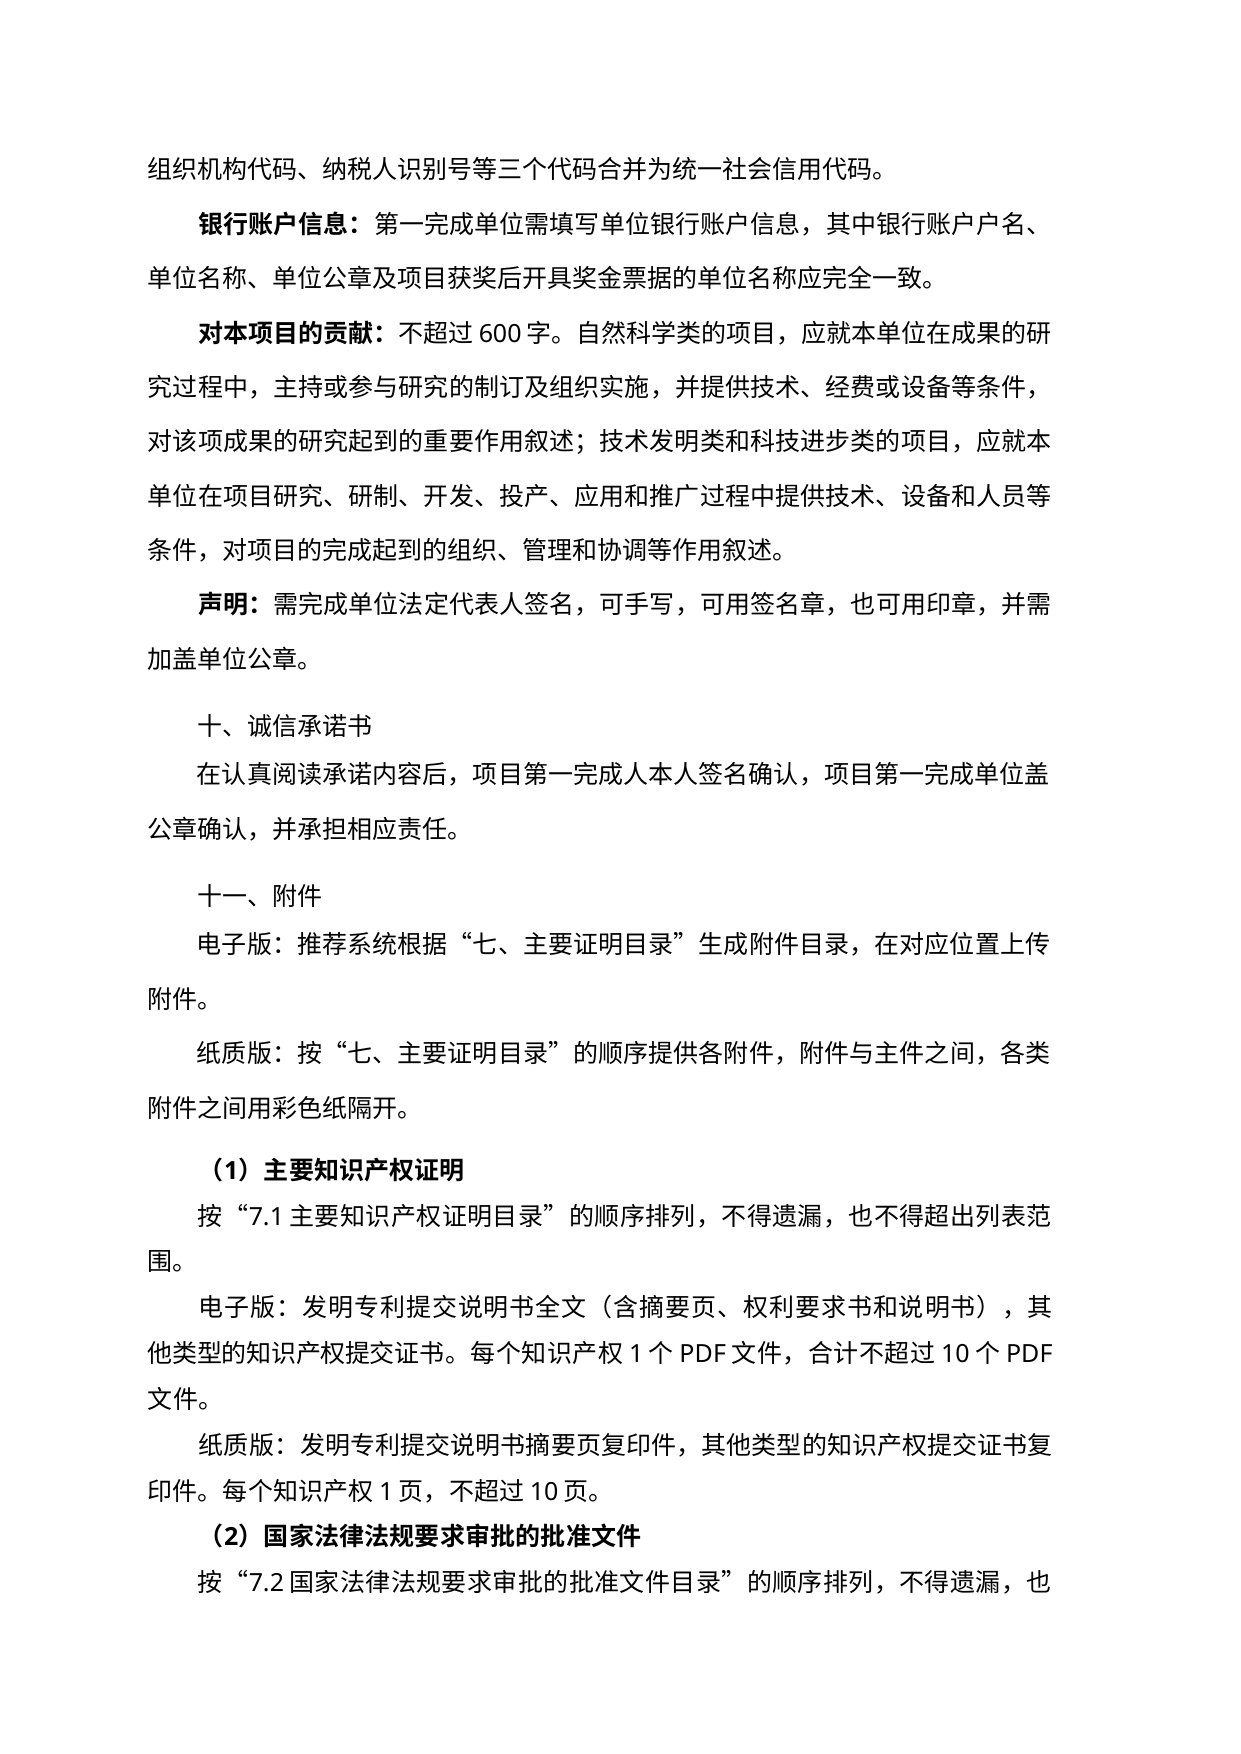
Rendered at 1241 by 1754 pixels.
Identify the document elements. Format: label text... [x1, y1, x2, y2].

text 按“7.1主要知识产权证明目录”的顺序排列，不得遗漏，也不得超出列表范围。 [148, 1188, 1053, 1280]
text 银行账户信息：第一完成单位需填写单位银行账户信息，其中银行账户户名、单位名称、单位公章及项目获奖后开具奖金票据的单位名称应完全一致。 [148, 204, 1053, 295]
text （1）主要知识产权证明 [148, 1142, 1053, 1188]
text 声明：需完成单位法定代表人签名，可手写，可用签名章，也可用印章，并需加盖单位公章。 [148, 585, 1053, 676]
text 纸质版：发明专利提交说明书摘要页复印件，其他类型的知识产权提交证书复印件。每个知识产权1页，不超过10页。 [148, 1417, 1053, 1509]
text 十一、附件 [148, 876, 1053, 912]
text 对本项目的贡献：不超过600字。自然科学类的项目，应就本单位在成果的研究过程中，主持或参与研究的制订及组织实施，并提供技术、经费或设备等条件，对该项成果的研究起到的重要作用叙述；技术发明类和科技进步类的项目，应就本单位在项目研究、研制、开发、投产、应用和推广过程中提供技术、设备和人员等条件，对项目的完成起到的组织、管理和协调等作用叙述。 [148, 313, 1053, 567]
text 电子版：推荐系统根据“七、主要证明目录”生成附件目录，在对应位置上传附件。 [148, 925, 1053, 1016]
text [148, 150, 1053, 186]
text 电子版：发明专利提交说明书全文（含摘要页、权利要求书和说明书），其他类型的知识产权提交证书。每个知识产权1个PDF文件，合计不超过10个PDF文件。 [148, 1280, 1053, 1417]
text （2）国家法律法规要求审批的批准文件 [148, 1509, 1053, 1555]
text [148, 1555, 1053, 1601]
text 在认真阅读承诺内容后，项目第一完成人本人签名确认，项目第一完成单位盖公章确认，并承担相应责任。 [148, 755, 1053, 846]
text 十、诚信承诺书 [148, 706, 1053, 742]
text 纸质版：按“七、主要证明目录”的顺序提供各附件，附件与主件之间，各类附件之间用彩色纸隔开。 [148, 1034, 1053, 1124]
